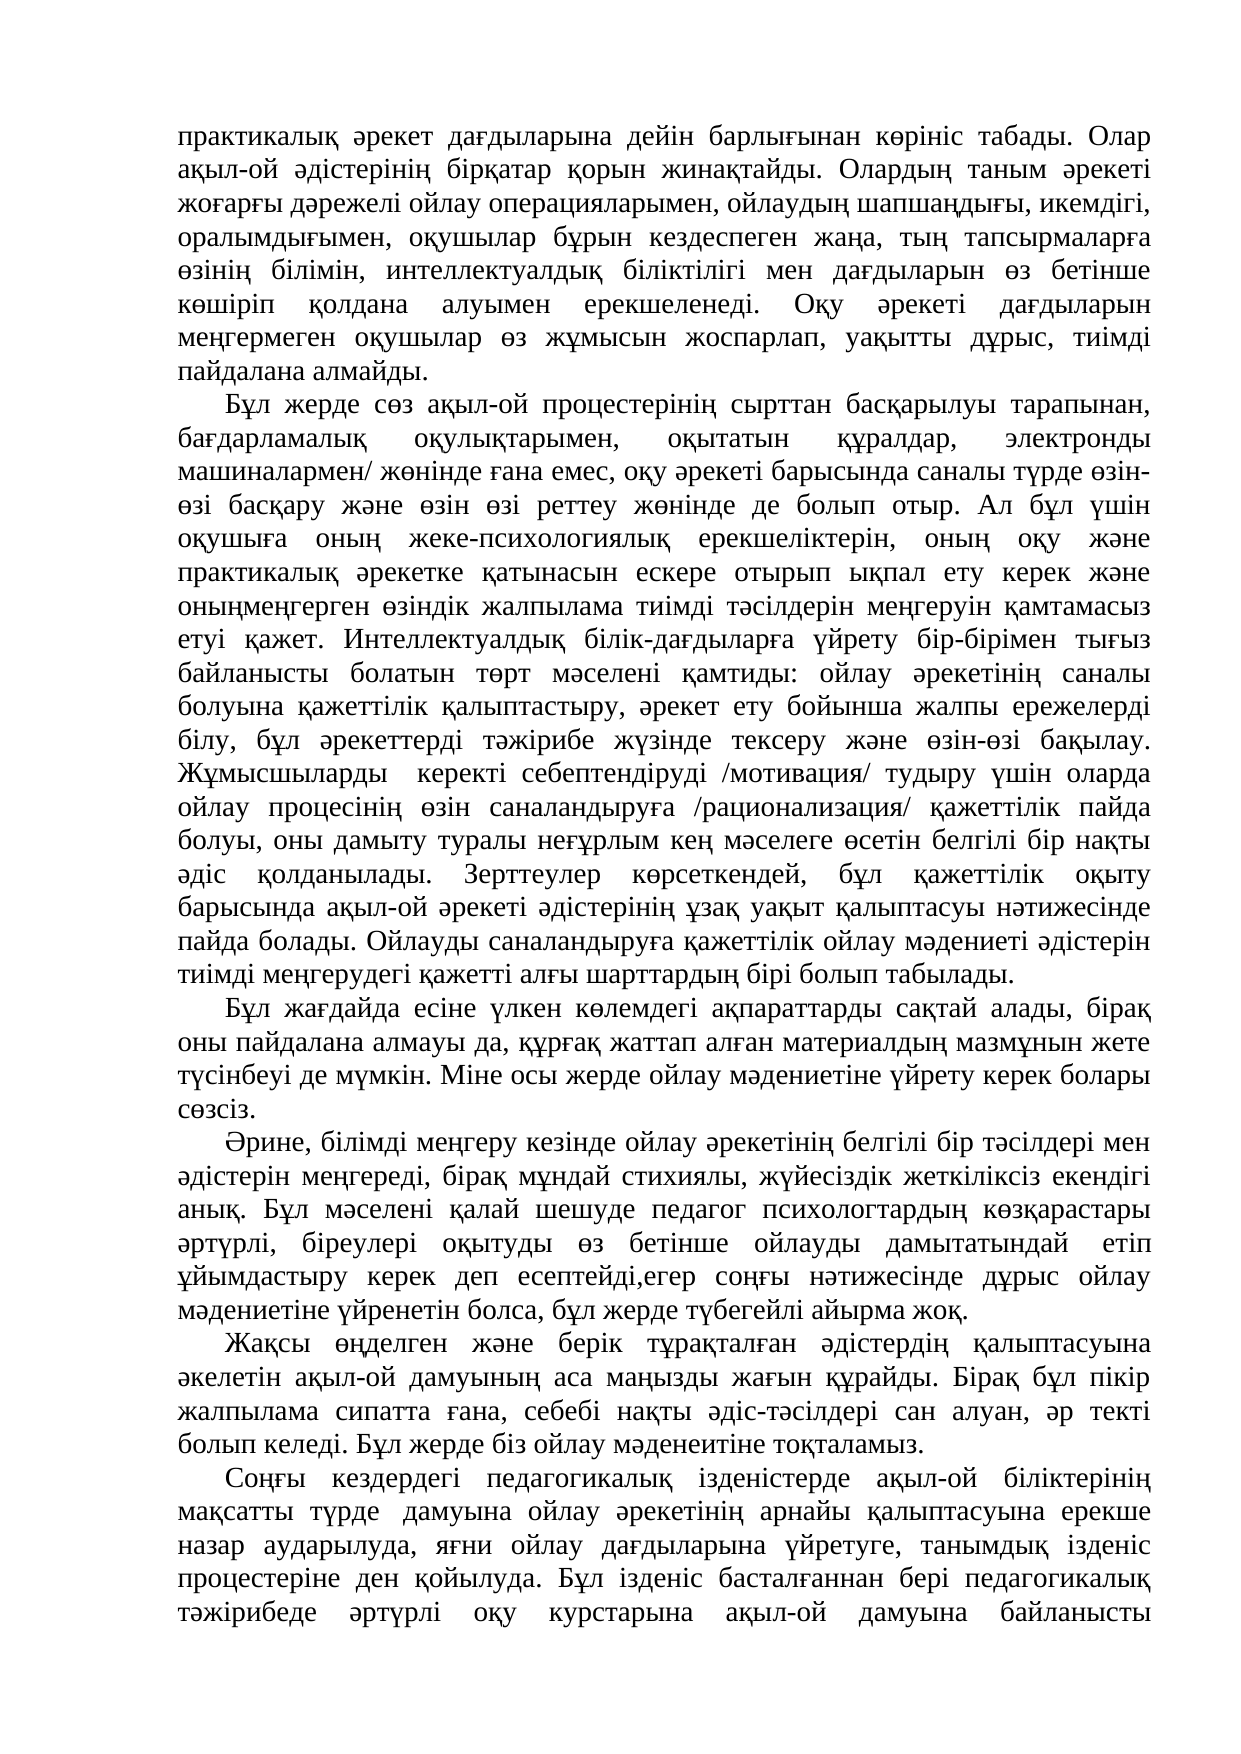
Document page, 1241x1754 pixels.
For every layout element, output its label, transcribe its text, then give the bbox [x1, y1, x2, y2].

text Бұл жерде сөз ақыл-ой процестерінің сырттан басқарылуы тарапынан, бағдарламалық оқулықтарымен, оқытатын құралдар, электронды машиналармен/ жөнінде ғана емес, оқу әрекеті барысында саналы түрде өзін-өзі басқару және өзін өзі реттеу жөнінде де болып отыр. Ал бұл үшін оқушыға оның жеке-психологиялық ерекшеліктерін, оның оқу және практикалық әрекетке қатынасын ескере отырып ықпал ету керек және оныңмеңгерген өзіндік жалпылама тиімді тәсілдерін меңгеруін қамтамасыз етуі қажет. Интеллектуалдық білік-дағдыларға үйрету бір-бірімен тығыз байланысты болатын төрт мәселені қамтиды: ойлау әрекетінің саналы болуына қажеттілік қалыптастыру, әрекет ету бойынша жалпы ережелерді білу, бұл әрекеттерді тәжірибе жүзінде тексеру және өзін-өзі бақылау. Жұмысшыларды керекті себептендіруді /мотивация/ тудыру үшін оларда ойлау процесінің өзін саналандыруға /рационализация/ қажеттілік пайда болуы, оны дамыту туралы неғұрлым кең мәселеге өсетін белгілі бір нақты әдіс қолданылады. Зерттеулер көрсеткендей, бұл қажеттілік оқыту барысында ақыл-ой әрекеті әдістерінің ұзақ уақыт қалыптасуы нәтижесінде пайда болады. Ойлауды саналандыруға қажеттілік ойлау мәдениеті әдістерін тиімді меңгерудегі қажетті алғы шарттардың бірі болып табылады. [177, 386, 1152, 990]
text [177, 118, 1152, 386]
text Әрине, білімді меңгеру кезінде ойлау әрекетінің белгілі бір тәсілдері мен әдістерін меңгереді, бірақ мұндай стихиялы, жүйесіздік жеткіліксіз екендігі анық. Бұл мәселені қалай шешуде педагог психологтардың көзқарастары әртүрлі, біреулері оқытуды өз бетінше ойлауды дамытатындай етіп ұйымдастыру керек деп есептейді,егер соңғы нәтижесінде дұрыс ойлау мәдениетіне үйренетін болса, бұл жерде түбегейлі айырма жоқ. [177, 1124, 1152, 1326]
text Бұл жағдайда есіне үлкен көлемдегі ақпараттарды сақтай алады, бірақ оны пайдалана алмауы да, құрғақ жаттап алған материалдың мазмұнын жете түсінбеуі де мүмкін. Міне осы жерде ойлау мәдениетіне үйрету керек болары сөзсіз. [177, 990, 1152, 1124]
text Жақсы өңделген және берік тұрақталған әдістердің қалыптасуына әкелетін ақыл-ой дамуының аса маңызды жағын құрайды. Бірақ бұл пікір жалпылама сипатта ғана, себебі нақты әдіс-тәсілдері сан алуан, әр текті болып келеді. Бұл жерде біз ойлау мәденеитіне тоқталамыз. [177, 1326, 1152, 1460]
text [177, 1460, 1152, 1627]
